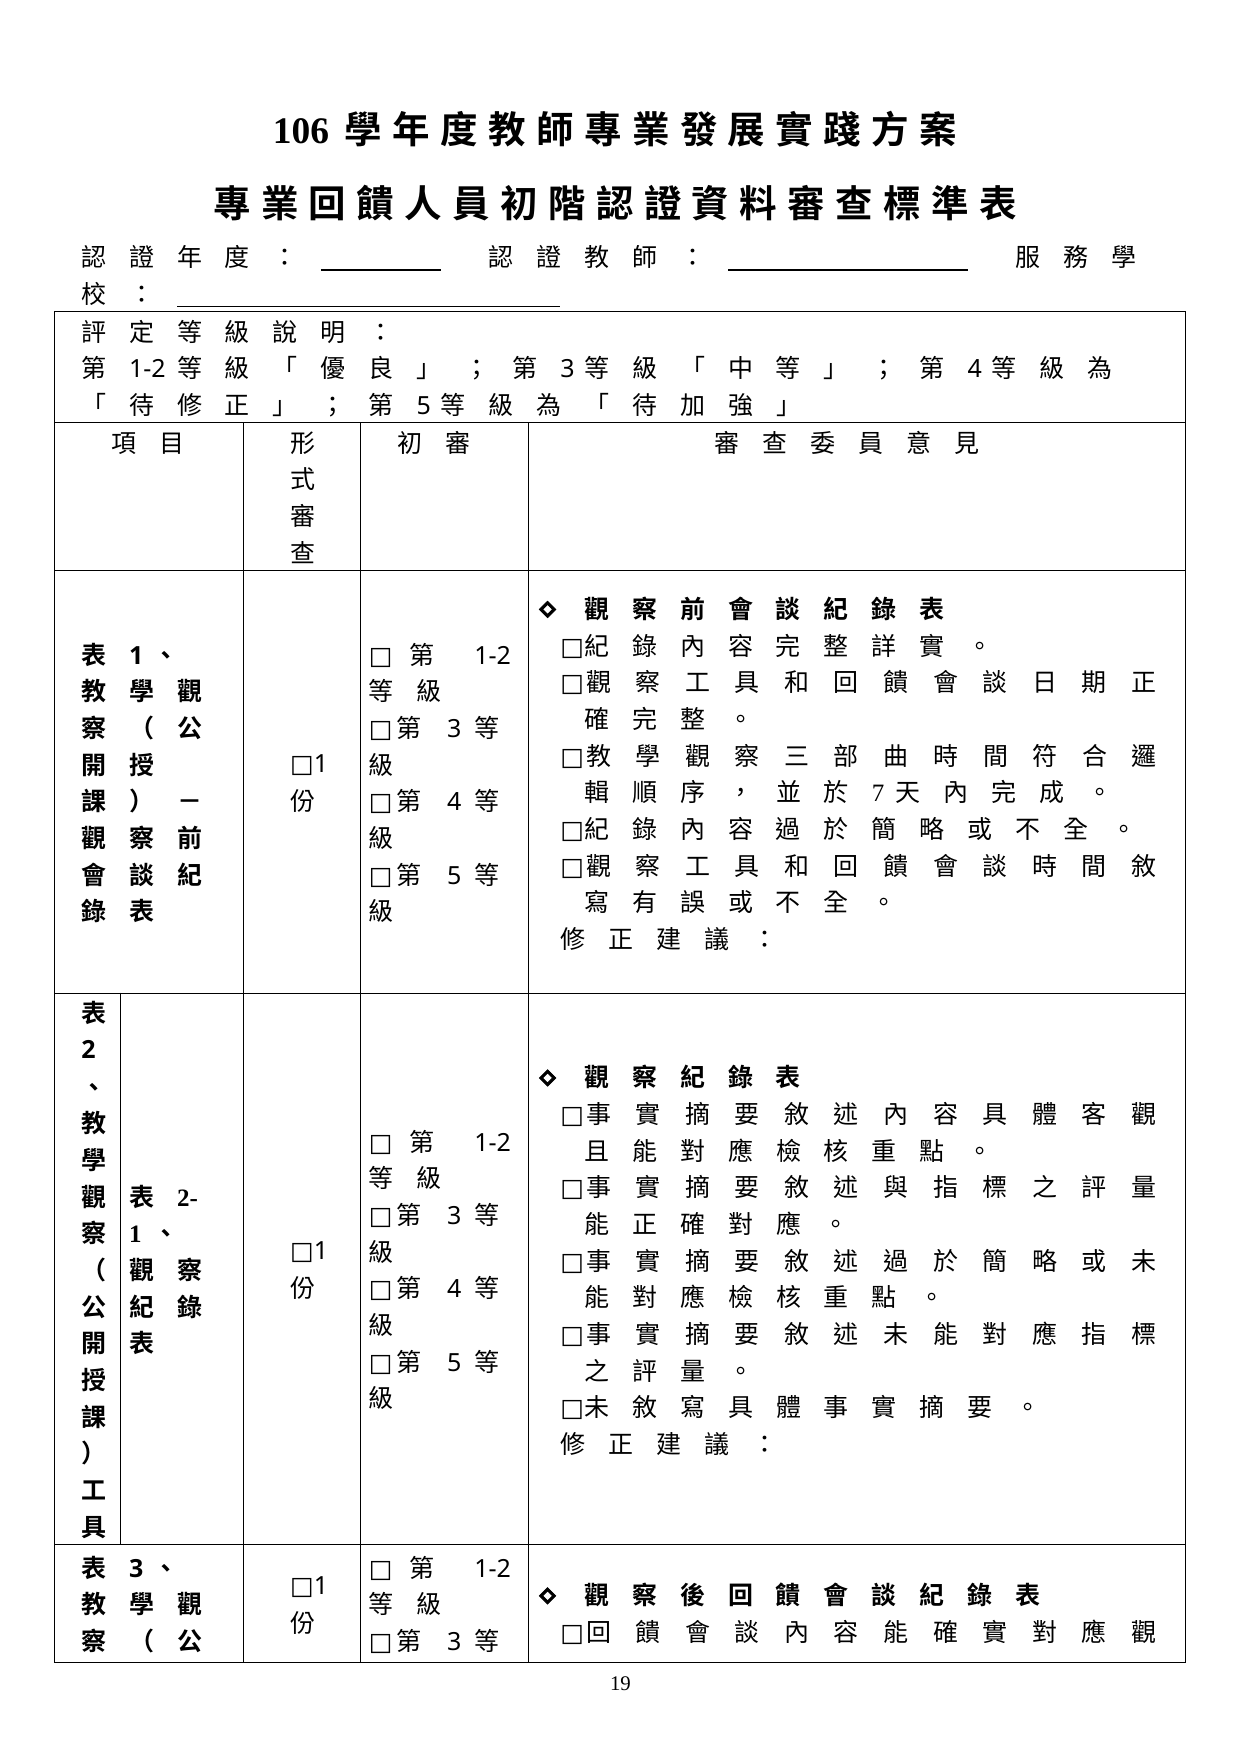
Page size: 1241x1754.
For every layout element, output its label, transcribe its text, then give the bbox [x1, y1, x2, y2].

table_cell 表2-1、 觀察紀錄表 [121, 994, 243, 1543]
table_cell □第1-2等級 □第3等級 □第4等級 □第5等級 [361, 1545, 528, 1662]
table_cell 觀察紀錄表 □事實摘要敘述內容具體客觀且能對應檢核重點。 □事實摘要敘述與指標之評量能正確對應。 □事實摘要敘述過於簡略或未能對應檢核重點。 □事實摘要敘述未能對應指標之評量。 □未敘寫具體事實摘要。 修正建議： [529, 994, 1185, 1543]
table_cell 表1、 教學觀察（公開授課）－觀察前會談紀錄表 [55, 571, 243, 992]
table_cell □第1-2等級 □第3等級 □第4等級 □第5等級 [361, 571, 528, 992]
table_cell □第1-2等級 □第3等級 □第4等級 □第5等級 [361, 994, 528, 1543]
table_cell 表2、 教學觀察（公開授課）工具 [55, 994, 120, 1543]
text 專業回饋人員初階認證資料審查標準表 [81, 164, 1159, 238]
table_cell □1份 [244, 571, 360, 992]
table_cell 初審 [361, 423, 528, 570]
text 106學年度教師專業發展實踐方案 [81, 91, 1159, 164]
table_cell □1份 [244, 1545, 360, 1662]
table_cell 審查委員意見 [529, 423, 1185, 570]
table_cell 觀察前會談紀錄表 □紀錄內容完整詳實。 □觀察工具和回饋會談日期正確完整。 □教學觀察三部曲時間符合邏輯順序，並於7天內完成。 □紀錄內容過於簡略或不全。 □觀察工具和回饋會談時間敘寫有誤或不全。 修正建議： [529, 571, 1185, 992]
text 認證年度： 認證教師： 服務學校： [81, 238, 1159, 311]
table_cell 項目 [55, 423, 243, 570]
table_cell 表3、 教學觀察（公開授課）－觀察後回饋會談紀錄表 [55, 1545, 243, 1662]
table_cell □1份 [244, 994, 360, 1543]
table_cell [529, 1545, 1185, 1662]
table_header 評定等級說明： 第1-2等級「優良」；第3等級「中等」；第4等級為「待修正」；第5等級為「待加強」 [55, 312, 1185, 422]
table_cell 形式審查 [244, 423, 360, 570]
